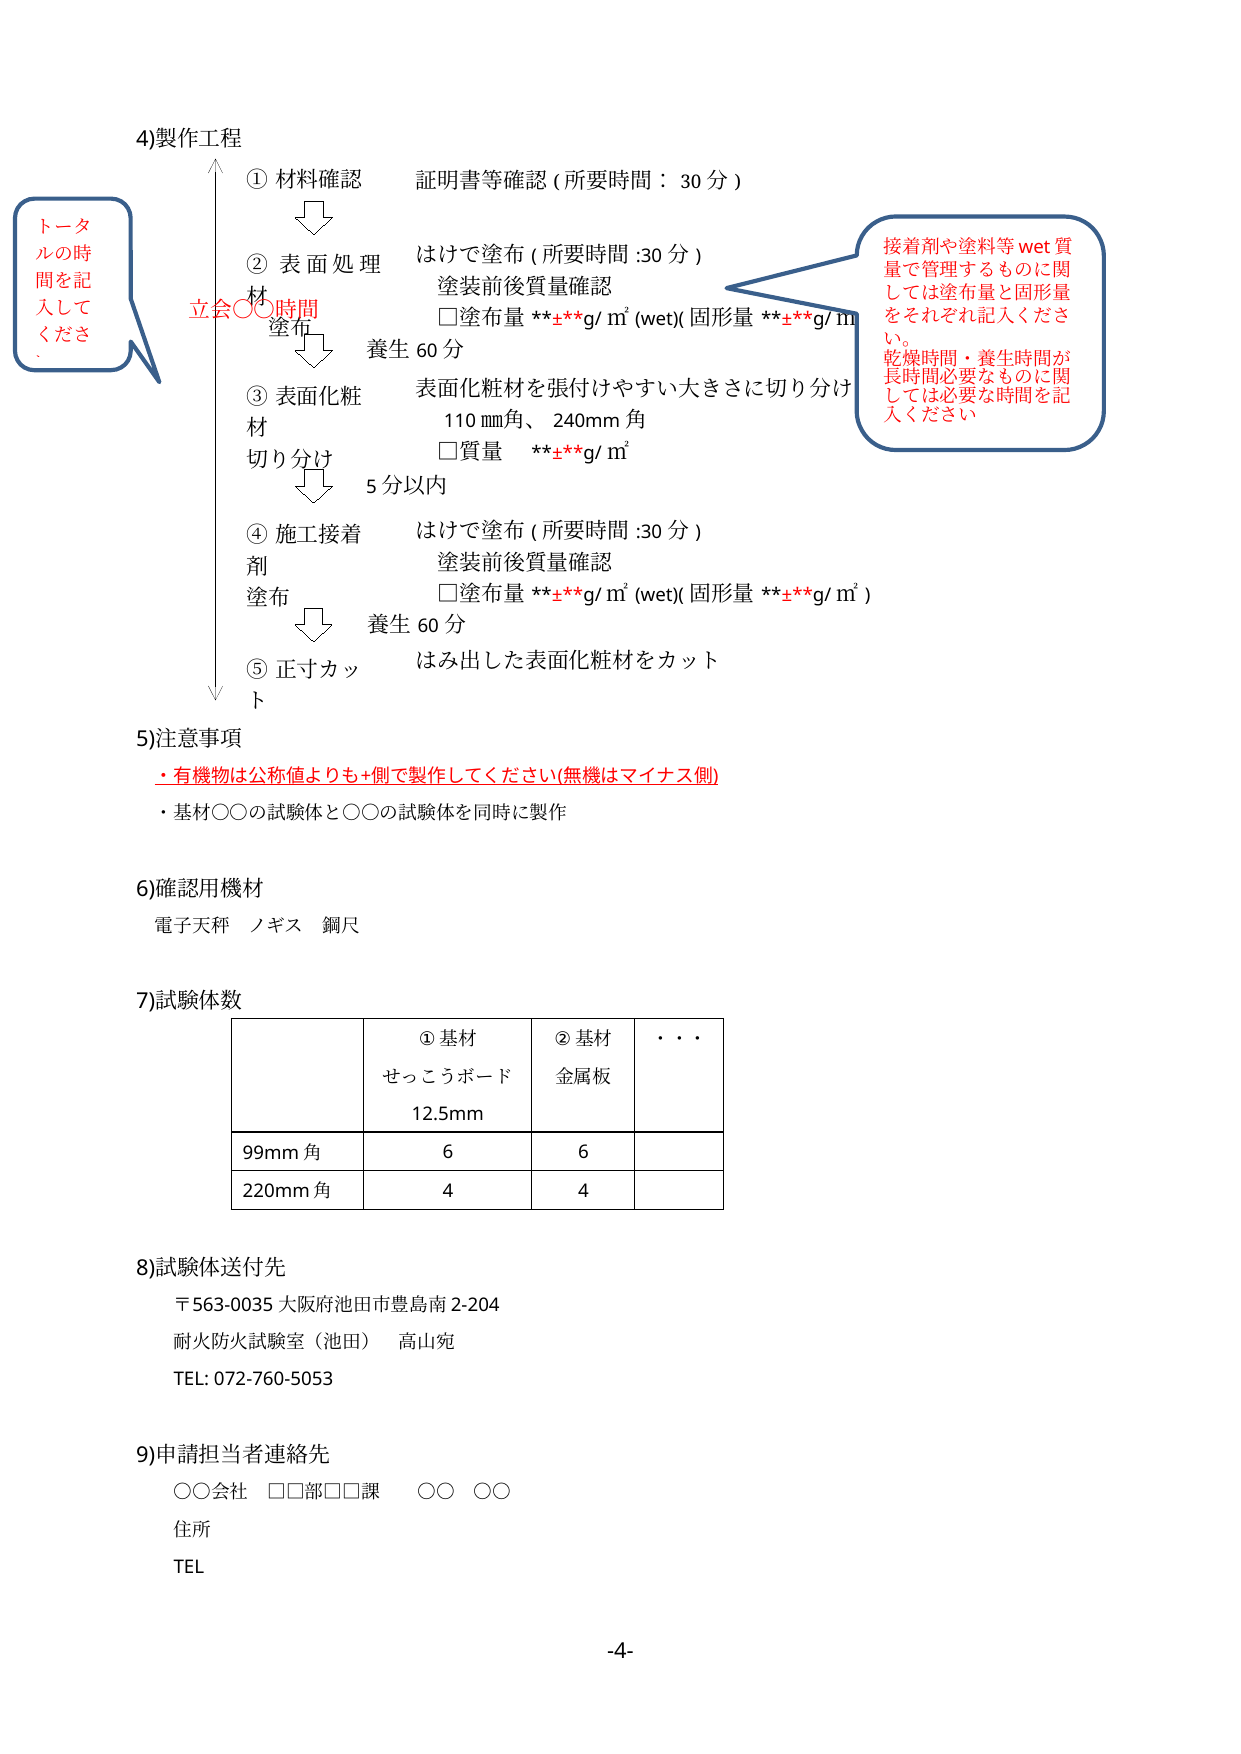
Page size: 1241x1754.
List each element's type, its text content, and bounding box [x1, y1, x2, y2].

table_cell [635, 1171, 723, 1208]
table_header ②基材 金属板 [532, 1019, 634, 1131]
table_cell 220mm角 [232, 1171, 363, 1208]
text 耐火防火試験室（池田） 高山宛 [136, 1322, 1104, 1359]
text TEL [136, 1547, 1104, 1584]
table_header [232, 1019, 363, 1131]
table_cell 4 [364, 1171, 531, 1208]
text 7)試験体数 [136, 980, 1104, 1018]
text 5)注意事項 [136, 718, 1104, 755]
text ○○会社 □□部□□課 ○○ ○○ [136, 1472, 1104, 1509]
text 〒563-0035 大阪府池田市豊島南2-204 [136, 1284, 1104, 1322]
text ・基材○○の試験体と○○の試験体を同時に製作 [136, 793, 1104, 830]
text 電子天秤 ノギス 鋼尺 [136, 905, 1104, 943]
text 8)試験体送付先 [136, 1247, 1104, 1284]
table_header ・・・ [635, 1019, 723, 1131]
text ・有機物は公称値よりも+側で製作してください(無機はマイナス側) [136, 755, 1104, 793]
table_cell 99mm角 [232, 1133, 363, 1170]
text 9)申請担当者連絡先 [136, 1434, 1104, 1472]
text 住所 [136, 1509, 1104, 1547]
text 6)確認用機材 [136, 868, 1104, 905]
table_cell 6 [532, 1133, 634, 1170]
text 4)製作工程 [136, 118, 1104, 155]
table_cell [635, 1133, 723, 1170]
table_header ①基材 せっこうボード12.5mm [364, 1019, 531, 1131]
table_cell 4 [532, 1171, 634, 1208]
text TEL: 072-760-5053 [136, 1359, 1104, 1397]
table_cell 6 [364, 1133, 531, 1170]
